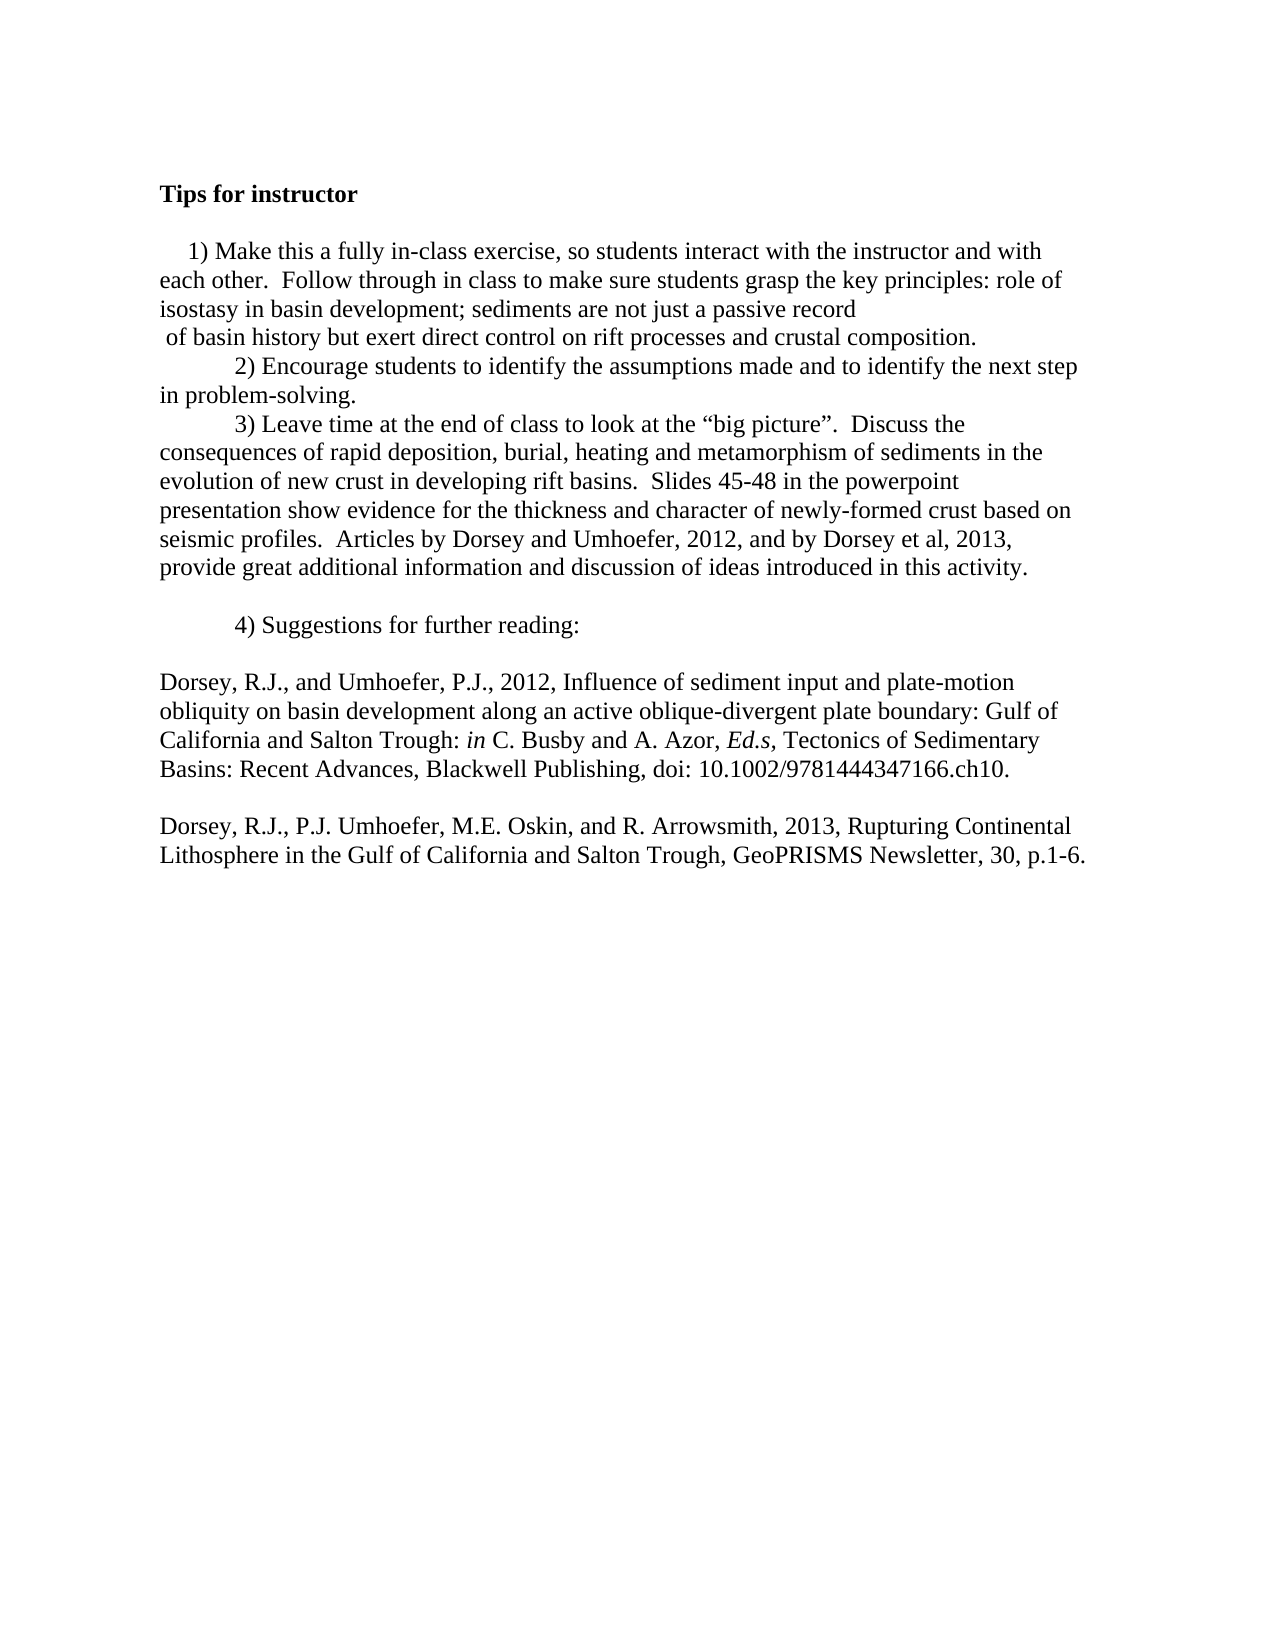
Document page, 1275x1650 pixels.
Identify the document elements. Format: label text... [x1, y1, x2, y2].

text of basin history but exert direct control on rift processes and crustal composition. [159, 322, 1087, 351]
text 2) Encourage students to identify the assumptions made and to identify the next step in problem-solving. [159, 351, 1087, 409]
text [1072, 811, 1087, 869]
text 4) Suggestions for further reading: [159, 610, 1087, 639]
text 1) Make this a fully in-class exercise, so students interact with the instructor and with each other. Follow through in class to make sure students grasp the key principles: role of isostasy in basin development; sediments are not just a passive record [159, 236, 1087, 322]
text Dorsey, R.J., and Umhoefer, P.J., 2012, Influence of sediment input and plate-motion obliquity on basin development along an active oblique-divergent plate boundary: Gulf of California and Salton Trough: in C. Busby and A. Azor, Ed.s, Tectonics of Sedimentary Basins: Recent Advances, Blackwell Publishing, doi: 10.1002/9781444347166.ch10. [159, 667, 1087, 782]
text Tips for instructor [159, 179, 1087, 207]
text 3) Leave time at the end of class to look at the “big picture”. Discuss the consequences of rapid deposition, burial, heating and metamorphism of sediments in the evolution of new crust in developing rift basins. Slides 45-48 in the powerpoint presentation show evidence for the thickness and character of newly-formed crust based on seismic profiles. Articles by Dorsey and Umhoefer, 2012, and by Dorsey et al, 2013, provide great additional information and discussion of ideas introduced in this activity. [159, 409, 1087, 581]
